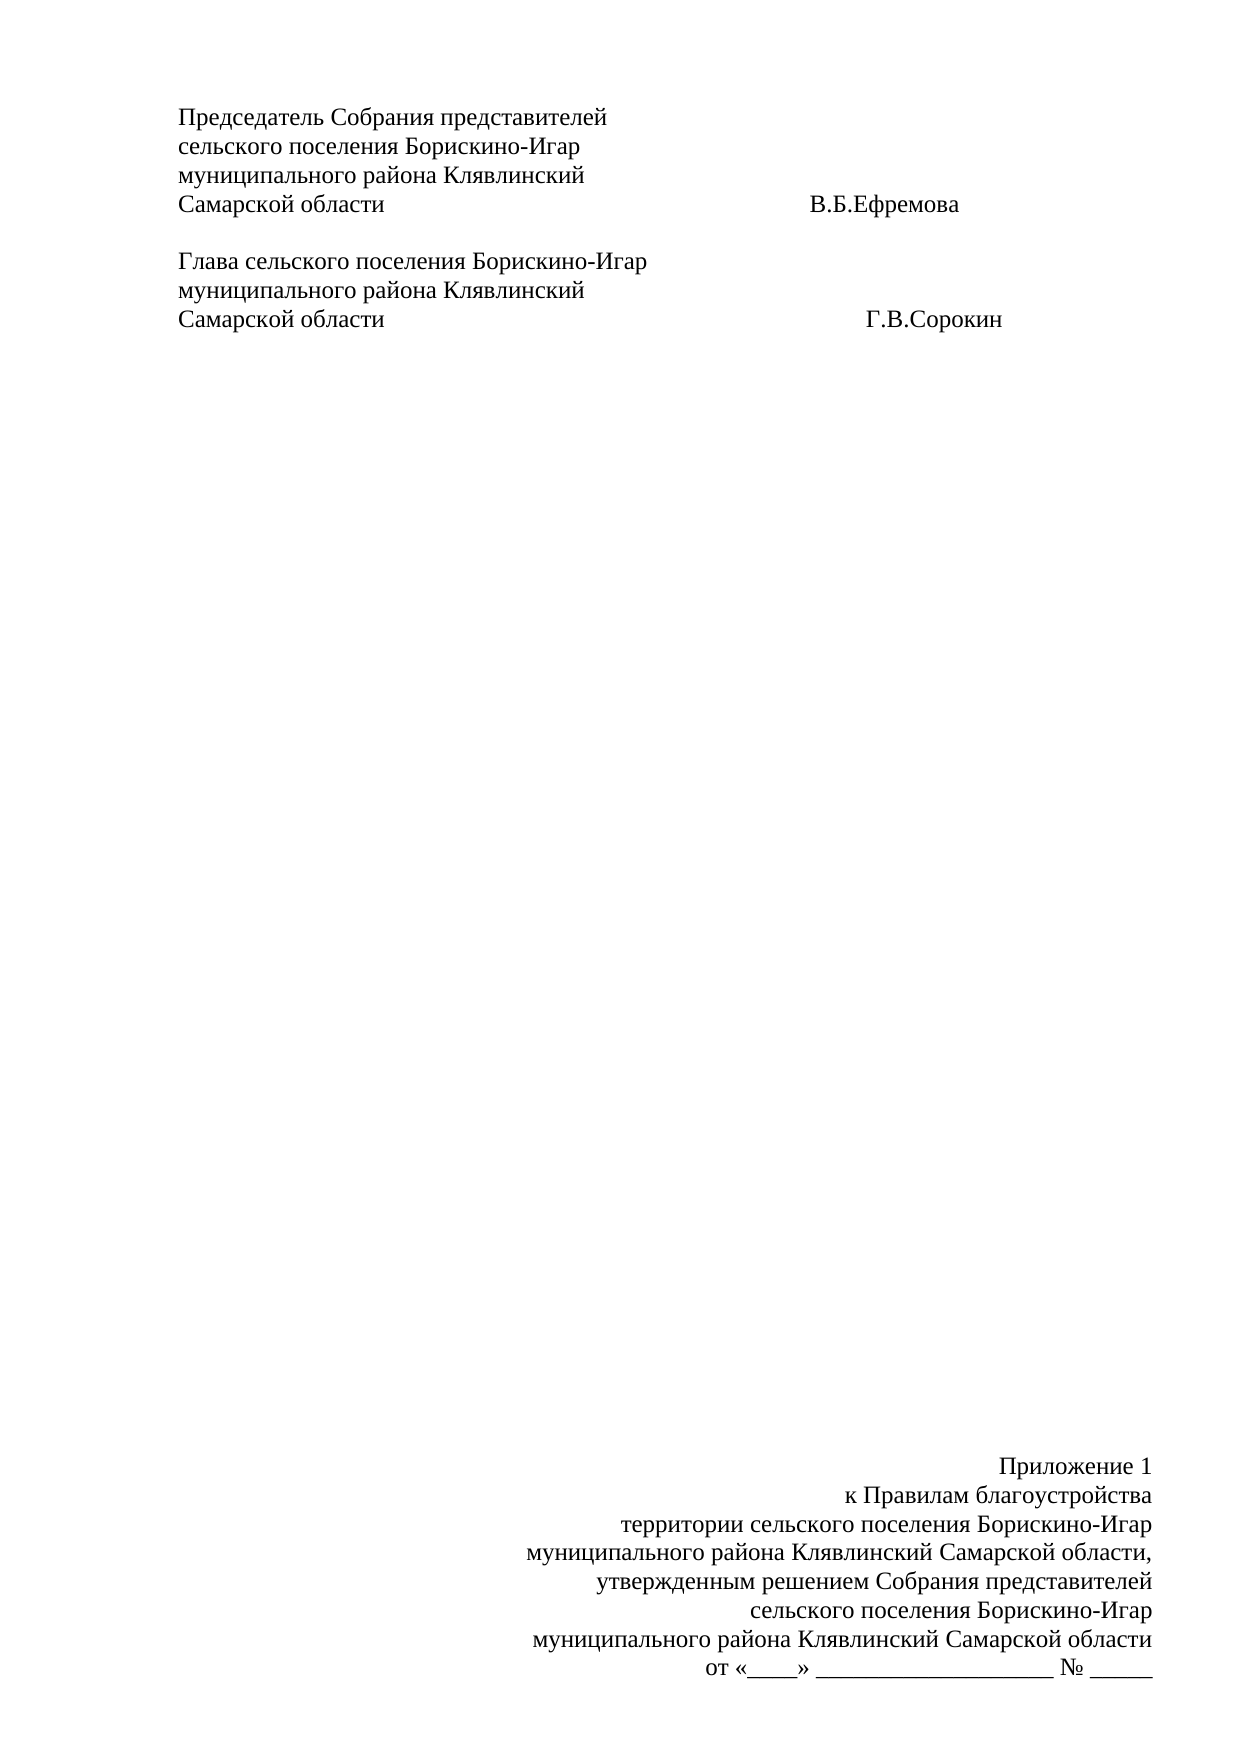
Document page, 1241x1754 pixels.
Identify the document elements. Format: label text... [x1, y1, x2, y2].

text сельского поселения Борискино-Игар [119, 131, 1152, 160]
text Самарской области В.Б.Ефремова [119, 189, 1152, 217]
text Глава сельского поселения Борискино-Игар [119, 246, 1152, 275]
text Приложение 1 [119, 1451, 1152, 1480]
text муниципального района Клявлинский Самарской области, [119, 1537, 1152, 1566]
text муниципального района Клявлинский Самарской области [119, 1624, 1152, 1652]
text утвержденным решением Собрания представителей [119, 1566, 1152, 1595]
text территории сельского поселения Борискино-Игар [119, 1509, 1152, 1537]
text к Правилам благоустройства [119, 1480, 1152, 1509]
text муниципального района Клявлинский [119, 275, 1152, 304]
text сельского поселения Борискино-Игар [119, 1595, 1152, 1624]
text Самарской области Г.В.Сорокин [119, 304, 1152, 332]
text муниципального района Клявлинский [119, 160, 1152, 189]
text от «____» ___________________ № _____ [119, 1652, 1152, 1681]
text Председатель Собрания представителей [119, 102, 1152, 131]
